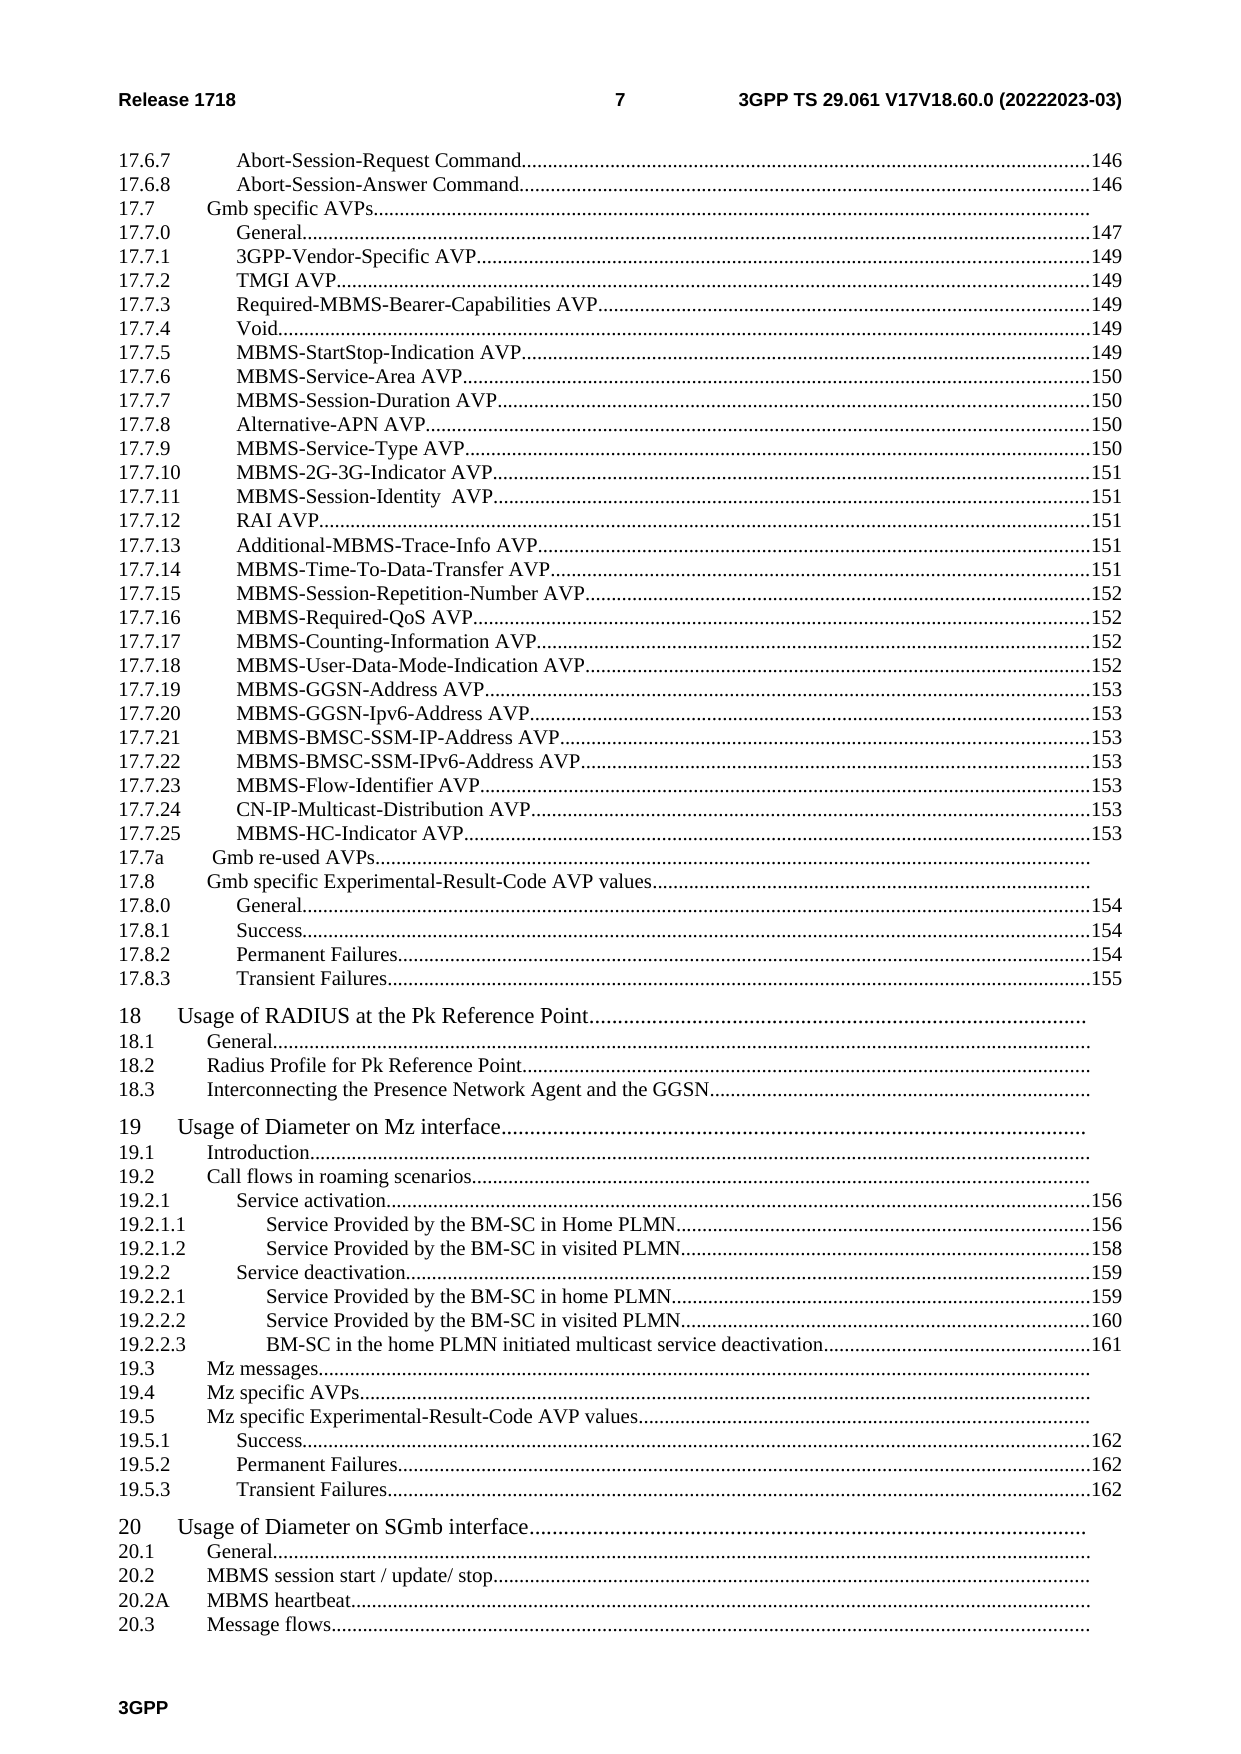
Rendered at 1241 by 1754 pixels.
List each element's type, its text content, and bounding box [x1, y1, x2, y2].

text 17.7.25 MBMS-HC-Indicator AVP 153 [118, 821, 1122, 845]
text 17.7.13 Additional-MBMS-Trace-Info AVP 151 [118, 532, 1122, 557]
text 17.7.20 MBMS-GGSN-Ipv6-Address AVP 153 [118, 701, 1122, 725]
text 20.2 MBMS session start / update/ stop 163 [118, 1563, 1078, 1587]
text 17.7.7 MBMS-Session-Duration AVP 150 [118, 388, 1122, 412]
text 17.7 Gmb specific AVPs 147 [118, 196, 1078, 220]
text 17.7.0 General 147 [118, 220, 1122, 244]
text 20 Usage of Diameter on SGmb interface 162 [118, 1513, 1078, 1539]
text 17.7.17 MBMS-Counting-Information AVP 152 [118, 629, 1122, 653]
text 17.7.3 Required-MBMS-Bearer-Capabilities AVP 149 [118, 292, 1122, 316]
text 17.8.3 Transient Failures 155 [118, 966, 1122, 990]
text 20.2A MBMS heartbeat 163 [118, 1587, 1078, 1612]
text 17.7a Gmb re-used AVPs 153 [118, 845, 1078, 869]
text 18.2 Radius Profile for Pk Reference Point 155 [118, 1053, 1078, 1077]
text 17.7.2 TMGI AVP 149 [118, 268, 1122, 292]
text 17.7.9 MBMS-Service-Type AVP 150 [118, 436, 1122, 460]
text 17.7.14 MBMS-Time-To-Data-Transfer AVP 151 [118, 557, 1122, 581]
text 17.7.1 3GPP-Vendor-Specific AVP 149 [118, 244, 1122, 268]
text 17.7.19 MBMS-GGSN-Address AVP 153 [118, 677, 1122, 701]
text 17.8.0 General 154 [118, 893, 1122, 917]
text 19.1 Introduction 156 [118, 1139, 1078, 1164]
text 19.2.2.1 Service Provided by the BM-SC in home PLMN 159 [118, 1284, 1122, 1308]
text 19 Usage of Diameter on Mz interface 156 [118, 1113, 1078, 1139]
text 17.7.16 MBMS-Required-QoS AVP 152 [118, 605, 1122, 629]
text 17.7.6 MBMS-Service-Area AVP 150 [118, 364, 1122, 388]
text 17.7.11 MBMS-Session-Identity AVP 151 [118, 484, 1122, 508]
text 19.5.1 Success 162 [118, 1428, 1122, 1452]
text 17.6.7 Abort-Session-Request Command 146 [118, 147, 1122, 172]
text 20.1 General 162 [118, 1539, 1078, 1563]
text 17.8 Gmb specific Experimental-Result-Code AVP values 154 [118, 869, 1078, 893]
text 17.6.8 Abort-Session-Answer Command 146 [118, 172, 1122, 196]
text 18.1 General 155 [118, 1028, 1078, 1053]
text 19.4 Mz specific AVPs 161 [118, 1380, 1078, 1404]
text 17.7.12 RAI AVP 151 [118, 508, 1122, 532]
text 19.2.2.3 BM-SC in the home PLMN initiated multicast service deactivation 161 [118, 1332, 1122, 1356]
text 17.7.15 MBMS-Session-Repetition-Number AVP 152 [118, 581, 1122, 605]
text 19.2.1.2 Service Provided by the BM-SC in visited PLMN 158 [118, 1236, 1122, 1260]
text 17.7.8 Alternative-APN AVP 150 [118, 412, 1122, 436]
text 19.5.3 Transient Failures 162 [118, 1476, 1122, 1501]
text 17.7.4 Void 149 [118, 316, 1122, 340]
text 18 Usage of RADIUS at the Pk Reference Point 155 [118, 1002, 1078, 1028]
text 19.2.2 Service deactivation 159 [118, 1260, 1122, 1284]
text 17.7.22 MBMS-BMSC-SSM-IPv6-Address AVP 153 [118, 749, 1122, 773]
text 17.7.10 MBMS-2G-3G-Indicator AVP 151 [118, 460, 1122, 484]
text 19.3 Mz messages 161 [118, 1356, 1078, 1380]
text 20.3 Message flows 163 [118, 1612, 1078, 1636]
text 19.2.2.2 Service Provided by the BM-SC in visited PLMN 160 [118, 1308, 1122, 1332]
text 19.2 Call flows in roaming scenarios 156 [118, 1164, 1078, 1188]
text 17.7.21 MBMS-BMSC-SSM-IP-Address AVP 153 [118, 725, 1122, 749]
text 19.5 Mz specific Experimental-Result-Code AVP values 162 [118, 1404, 1078, 1428]
text 18.3 Interconnecting the Presence Network Agent and the GGSN 155 [118, 1077, 1078, 1101]
text 19.2.1 Service activation 156 [118, 1188, 1122, 1212]
text 19.2.1.1 Service Provided by the BM-SC in Home PLMN 156 [118, 1212, 1122, 1236]
text 17.7.18 MBMS-User-Data-Mode-Indication AVP 152 [118, 653, 1122, 677]
text 17.7.5 MBMS-StartStop-Indication AVP 149 [118, 340, 1122, 364]
text 17.7.24 CN-IP-Multicast-Distribution AVP 153 [118, 797, 1122, 821]
text 17.7.23 MBMS-Flow-Identifier AVP 153 [118, 773, 1122, 797]
text 17.8.1 Success 154 [118, 917, 1122, 942]
text 17.8.2 Permanent Failures 154 [118, 942, 1122, 966]
text 19.5.2 Permanent Failures 162 [118, 1452, 1122, 1476]
